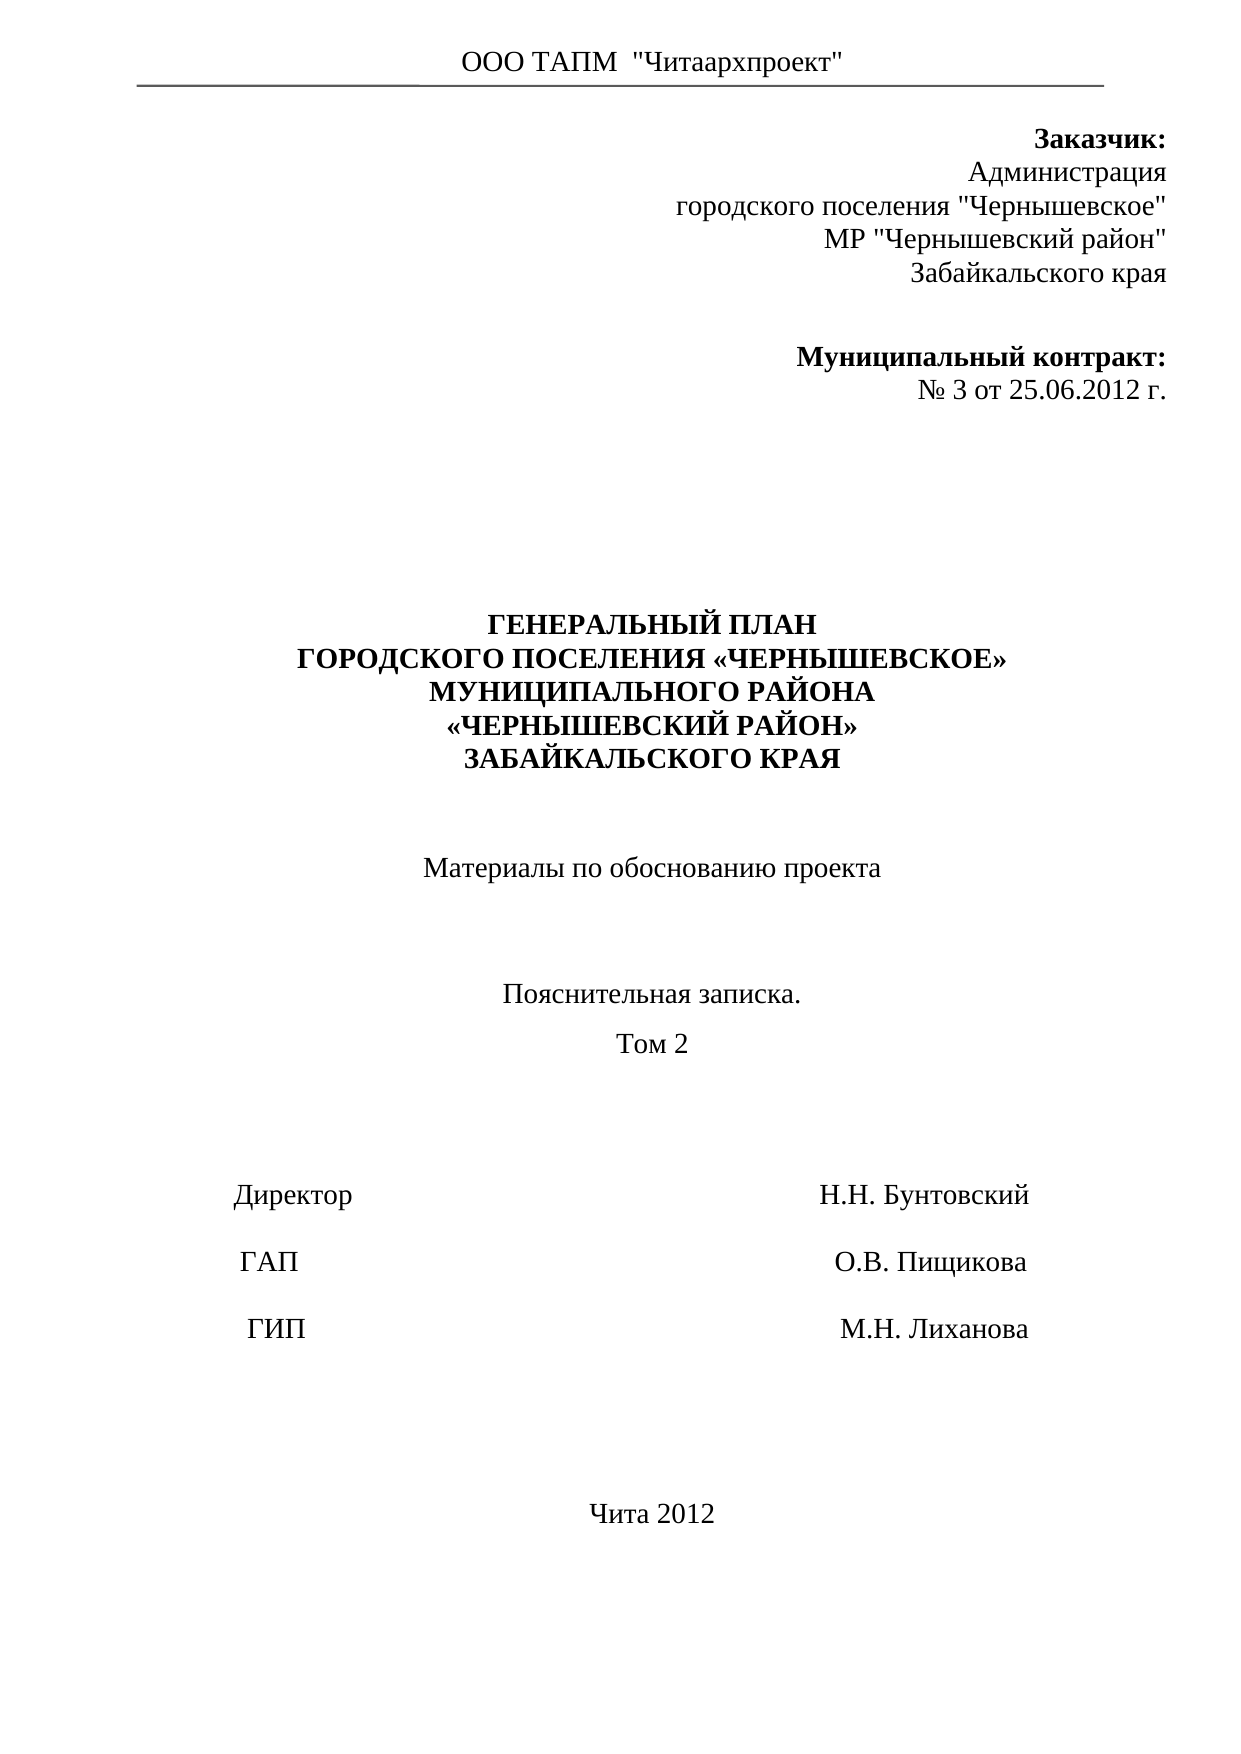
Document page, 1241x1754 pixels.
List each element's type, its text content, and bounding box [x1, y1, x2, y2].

text Чита 2012 [137, 1496, 1167, 1529]
text ГЕНЕРАЛЬНЫЙ ПЛАН [137, 607, 1167, 641]
text МР "Чернышевский район" [137, 222, 1167, 255]
text городского поселения "Чернышевское" [137, 188, 1167, 222]
text № 3 от 25.06.2012 г. [137, 372, 1167, 406]
text Директор Н.Н. Бунтовский [137, 1177, 1167, 1211]
text Том 2 [137, 1026, 1167, 1060]
text ГОРОДСКОГО ПОСЕЛЕНИЯ «ЧЕРНЫШЕВСКОЕ» [137, 641, 1167, 674]
text Заказчик: [137, 121, 1167, 154]
title ГИП М.Н. Лиханова [137, 1311, 1167, 1345]
text Муниципальный контракт: [137, 339, 1167, 372]
text МУНИЦИПАЛЬНОГО РАЙОНА [137, 674, 1167, 708]
title ГАП О.В. Пищикова [137, 1244, 1167, 1278]
title Материалы по обоснованию проекта [137, 850, 1167, 884]
title ЗАБАЙКАЛЬСКОГО КРАЯ [137, 741, 1167, 775]
text Администрация [137, 154, 1167, 188]
text Забайкальского края [137, 255, 1167, 289]
text «ЧЕРНЫШЕВСКИЙ РАЙОН» [137, 708, 1167, 741]
title Пояснительная записка. [137, 976, 1167, 1009]
